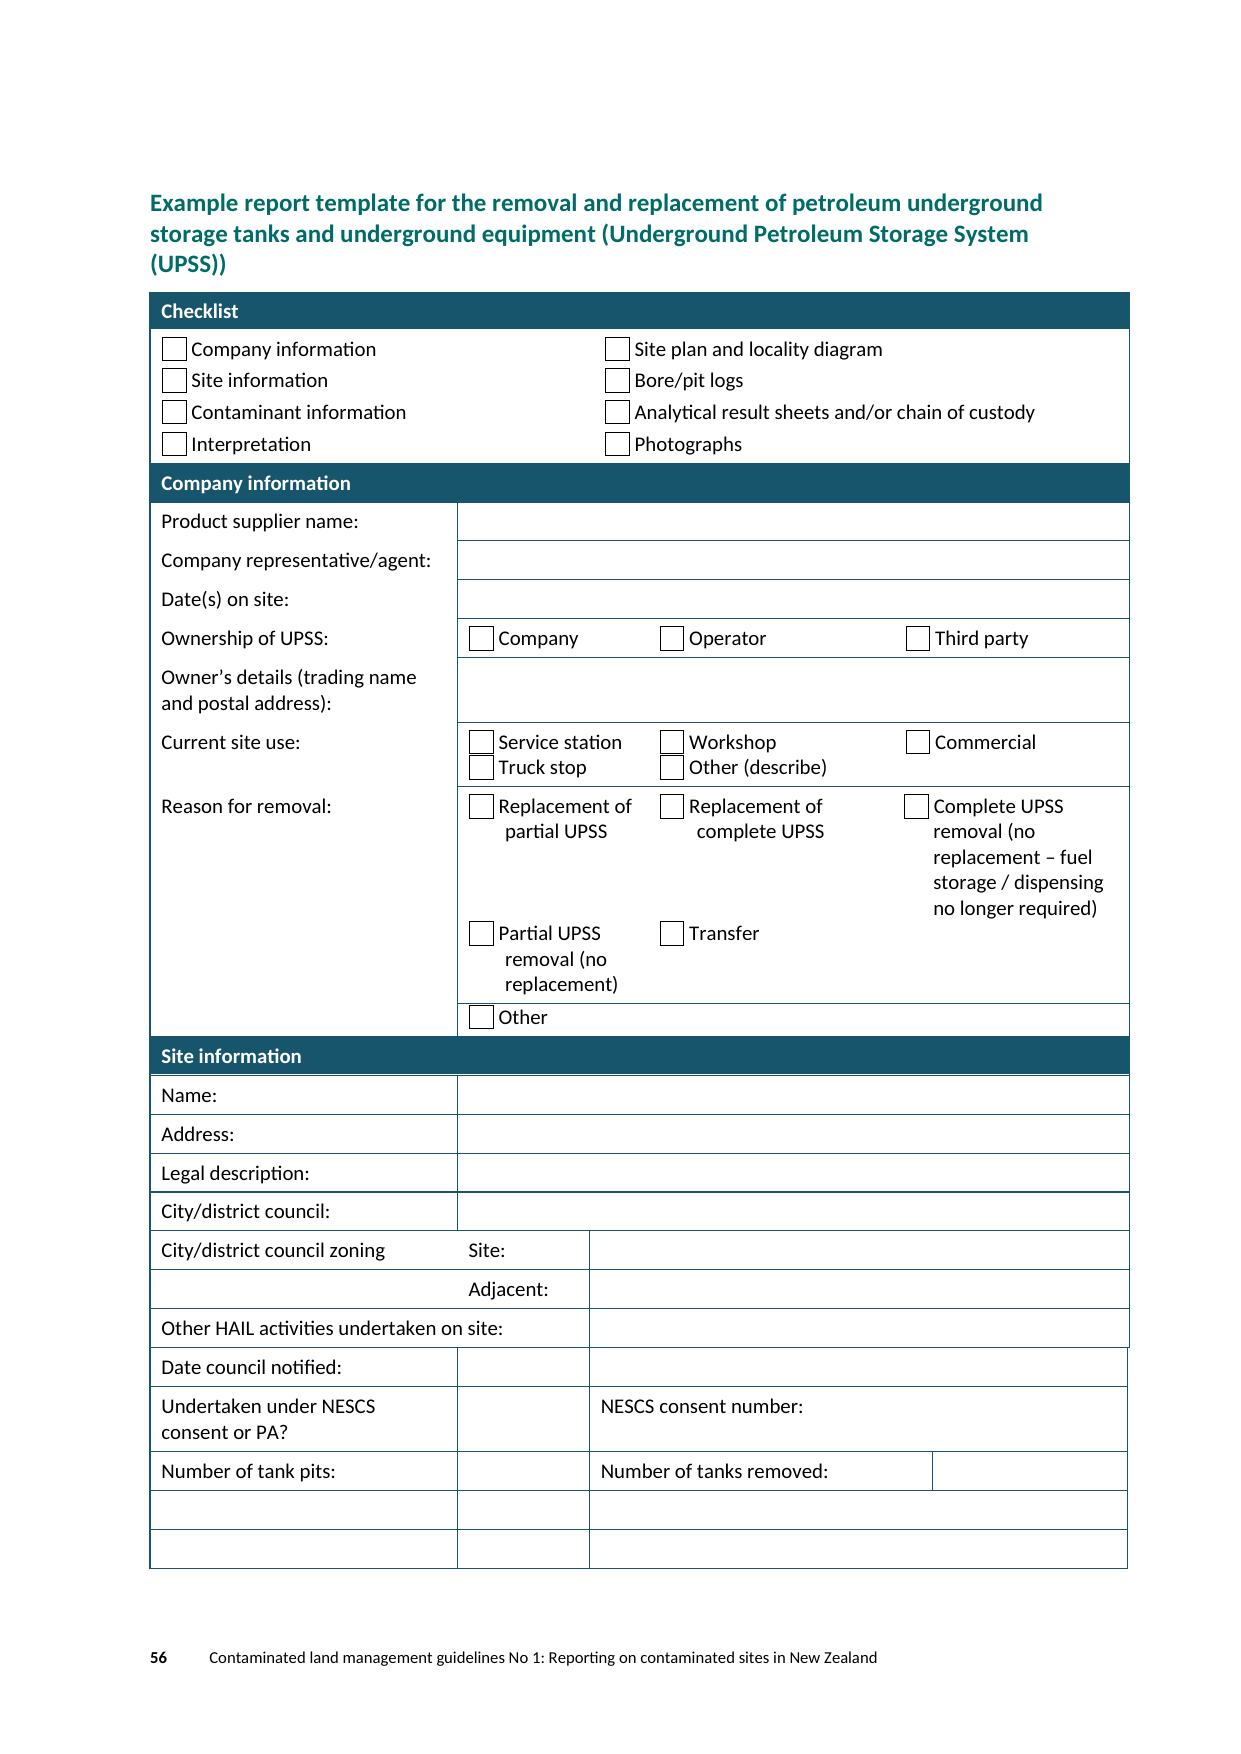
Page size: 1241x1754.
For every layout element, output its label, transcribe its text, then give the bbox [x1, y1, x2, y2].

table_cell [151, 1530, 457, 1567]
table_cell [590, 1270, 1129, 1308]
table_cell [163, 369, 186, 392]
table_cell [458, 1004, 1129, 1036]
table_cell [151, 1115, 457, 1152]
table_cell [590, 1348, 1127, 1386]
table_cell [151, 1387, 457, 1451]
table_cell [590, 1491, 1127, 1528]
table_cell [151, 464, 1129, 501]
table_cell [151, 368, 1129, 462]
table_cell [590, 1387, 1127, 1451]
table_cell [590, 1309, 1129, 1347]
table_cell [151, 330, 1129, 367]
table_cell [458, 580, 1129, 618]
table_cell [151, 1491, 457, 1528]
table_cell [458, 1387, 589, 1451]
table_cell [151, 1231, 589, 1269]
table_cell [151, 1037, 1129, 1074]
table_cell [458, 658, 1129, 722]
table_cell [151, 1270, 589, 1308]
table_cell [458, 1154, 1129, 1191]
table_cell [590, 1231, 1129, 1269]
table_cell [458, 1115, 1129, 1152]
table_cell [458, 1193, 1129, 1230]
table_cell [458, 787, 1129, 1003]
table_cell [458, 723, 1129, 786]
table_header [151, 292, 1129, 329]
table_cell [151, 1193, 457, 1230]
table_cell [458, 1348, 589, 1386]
subtitle Example report template for the removal and replacement of petroleum underground storage tanks and underground equipment (Underground Petroleum Storage System (UPSS)) [150, 187, 1090, 279]
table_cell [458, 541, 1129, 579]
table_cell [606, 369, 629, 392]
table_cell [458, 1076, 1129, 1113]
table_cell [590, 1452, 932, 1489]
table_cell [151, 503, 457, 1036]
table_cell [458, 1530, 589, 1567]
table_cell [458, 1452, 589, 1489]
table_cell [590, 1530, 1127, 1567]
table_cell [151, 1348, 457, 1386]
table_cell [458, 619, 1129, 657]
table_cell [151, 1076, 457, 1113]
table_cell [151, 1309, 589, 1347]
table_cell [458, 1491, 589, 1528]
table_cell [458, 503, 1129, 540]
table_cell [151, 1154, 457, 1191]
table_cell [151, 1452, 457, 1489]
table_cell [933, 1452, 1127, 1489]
